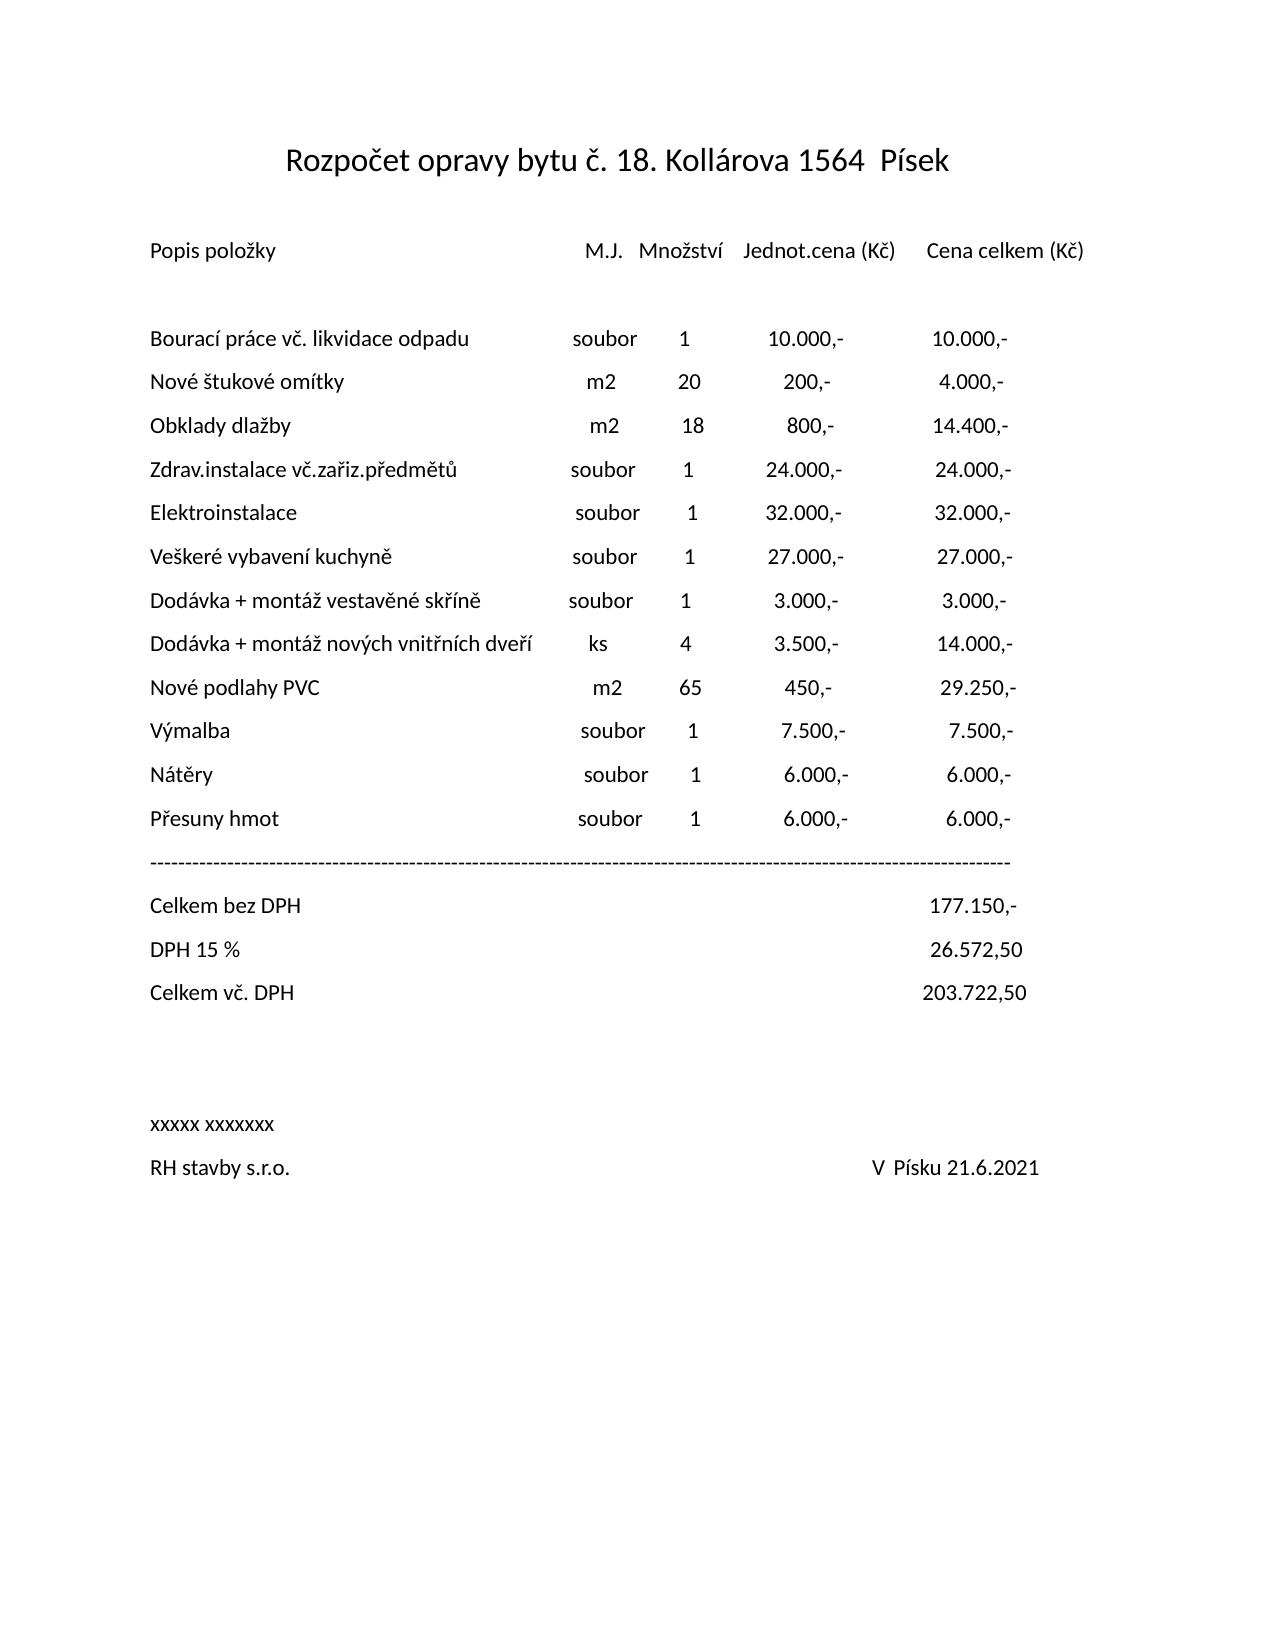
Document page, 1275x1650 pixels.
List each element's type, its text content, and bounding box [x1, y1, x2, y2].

text Celkem vč. DPH 203.722,50 [150, 979, 1125, 1006]
text Bourací práce vč. likvidace odpadu soubor 1 10.000,- 10.000,- [150, 324, 1125, 352]
text xxxxx xxxxxxx [150, 1110, 1125, 1137]
text Dodávka + montáž nových vnitřních dveří ks 4 3.500,- 14.000,- [150, 630, 1125, 657]
text Obklady dlažby m2 18 800,- 14.400,- [150, 412, 1125, 439]
text --------------------------------------------------------------------------------------------------------------------------- [150, 848, 1125, 875]
text Veškeré vybavení kuchyně soubor 1 27.000,- 27.000,- [150, 543, 1125, 570]
text Elektroinstalace soubor 1 32.000,- 32.000,- [150, 499, 1125, 526]
text Nové štukové omítky m2 20 200,- 4.000,- [150, 368, 1125, 395]
text Dodávka + montáž vestavěné skříně soubor 1 3.000,- 3.000,- [150, 586, 1125, 613]
text Zdrav.instalace vč.zařiz.předmětů soubor 1 24.000,- 24.000,- [150, 456, 1125, 482]
text RH stavby s.r.o. V Písku 21.6.2021 [150, 1154, 1125, 1181]
text Přesuny hmot soubor 1 6.000,- 6.000,- [150, 805, 1125, 832]
text Rozpočet opravy bytu č. 18. Kollárova 1564 Písek [150, 150, 1125, 177]
text Celkem bez DPH 177.150,- [150, 892, 1125, 919]
text Nové podlahy PVC m2 65 450,- 29.250,- [150, 674, 1125, 701]
text DPH 15 % 26.572,50 [150, 936, 1125, 963]
text Popis položky M.J. Množství Jednot.cena (Kč) Cena celkem (Kč) [150, 237, 1125, 264]
text Nátěry soubor 1 6.000,- 6.000,- [150, 761, 1125, 788]
text Výmalba soubor 1 7.500,- 7.500,- [150, 717, 1125, 744]
